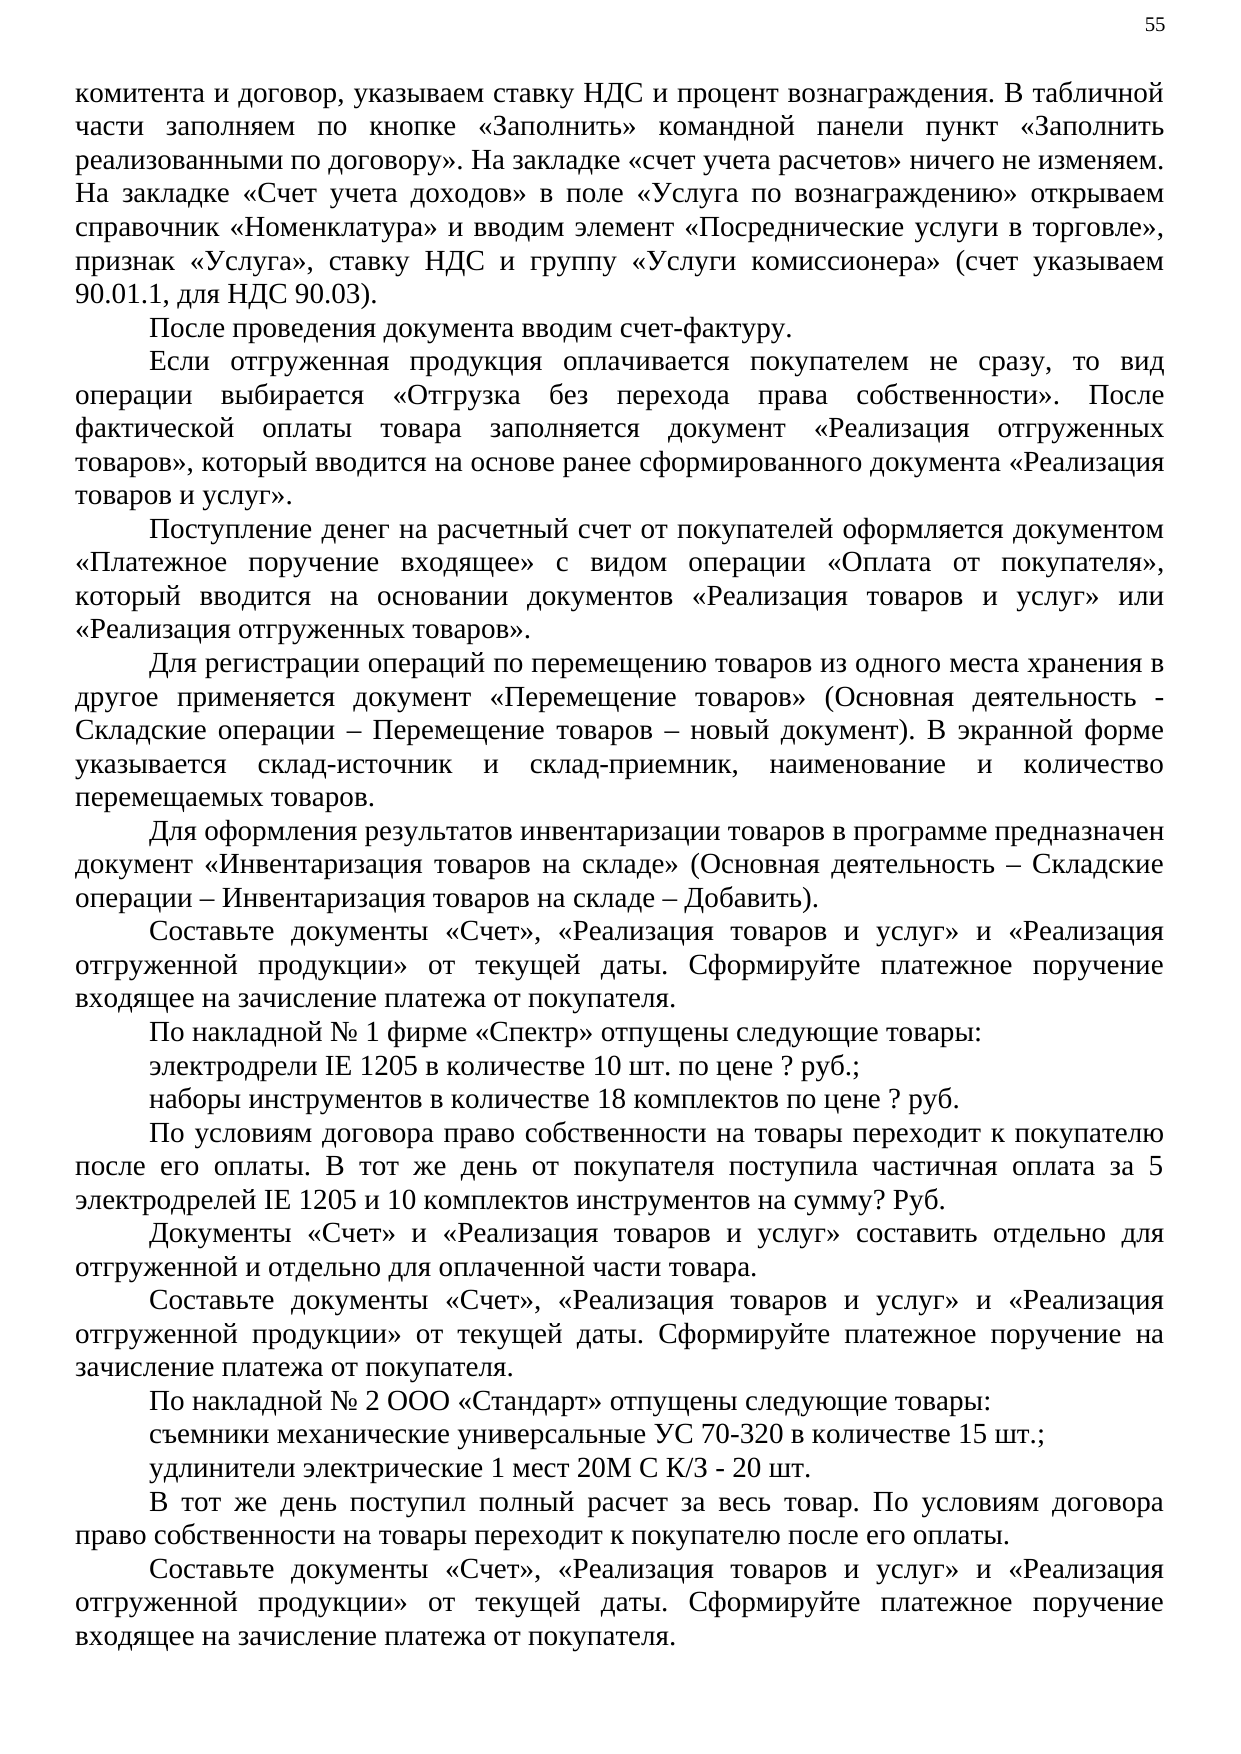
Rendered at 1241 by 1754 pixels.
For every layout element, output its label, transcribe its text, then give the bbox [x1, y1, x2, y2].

text наборы инструментов в количестве 18 комплектов по цене ? руб. [75, 1081, 1165, 1115]
text По накладной № 2 ООО «Стандарт» отпущены следующие товары: [75, 1383, 1165, 1417]
text По условиям договора право собственности на товары переходит к покупателю после его оплаты. В тот же день от покупателя поступила частичная оплата за 5 электродрелей IE 1205 и 10 комплектов инструментов на сумму? Руб. [75, 1115, 1165, 1215]
text Документы «Счет» и «Реализация товаров и услуг» составить отдельно для отгруженной и отдельно для оплаченной части товара. [75, 1215, 1165, 1282]
text удлинители электрические 1 мест 20М С К/З - 20 шт. [75, 1450, 1165, 1484]
text Если отгруженная продукция оплачивается покупателем не сразу, то вид операции выбирается «Отгрузка без перехода права собственности». После фактической оплаты товара заполняется документ «Реализация отгруженных товаров», который вводится на основе ранее сформированного документа «Реализация товаров и услуг». [75, 343, 1165, 511]
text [75, 75, 1165, 310]
text Поступление денег на расчетный счет от покупателей оформляется документом «Платежное поручение входящее» с видом операции «Оплата от покупателя», который вводится на основании документов «Реализация товаров и услуг» или «Реализация отгруженных товаров». [75, 511, 1165, 645]
text Составьте документы «Счет», «Реализация товаров и услуг» и «Реализация отгруженной продукции» от текущей даты. Сформируйте платежное поручение на зачисление платежа от покупателя. [75, 1282, 1165, 1383]
text Составьте документы «Счет», «Реализация товаров и услуг» и «Реализация отгруженной продукции» от текущей даты. Сформируйте платежное поручение входящее на зачисление платежа от покупателя. [75, 1551, 1165, 1651]
text съемники механические универсальные УС 70-320 в количестве 15 шт.; [75, 1417, 1165, 1450]
text Составьте документы «Счет», «Реализация товаров и услуг» и «Реализация отгруженной продукции» от текущей даты. Сформируйте платежное поручение входящее на зачисление платежа от покупателя. [75, 913, 1165, 1014]
text Для оформления результатов инвентаризации товаров в программе предназначен документ «Инвентаризация товаров на складе» (Основная деятельность – Складские операции – Инвентаризация товаров на складе – Добавить). [75, 813, 1165, 913]
text Для регистрации операций по перемещению товаров из одного места хранения в другое применяется документ «Перемещение товаров» (Основная деятельность - Складские операции – Перемещение товаров – новый документ). В экранной форме указывается склад-источник и склад-приемник, наименование и количество перемещаемых товаров. [75, 645, 1165, 813]
text После проведения документа вводим счет-фактуру. [75, 310, 1165, 343]
text По накладной № 1 фирме «Спектр» отпущены следующие товары: [75, 1014, 1165, 1048]
text В тот же день поступил полный расчет за весь товар. По условиям договора право собственности на товары переходит к покупателю после его оплаты. [75, 1484, 1165, 1551]
text электродрели IE 1205 в количестве 10 шт. по цене ? руб.; [75, 1048, 1165, 1081]
